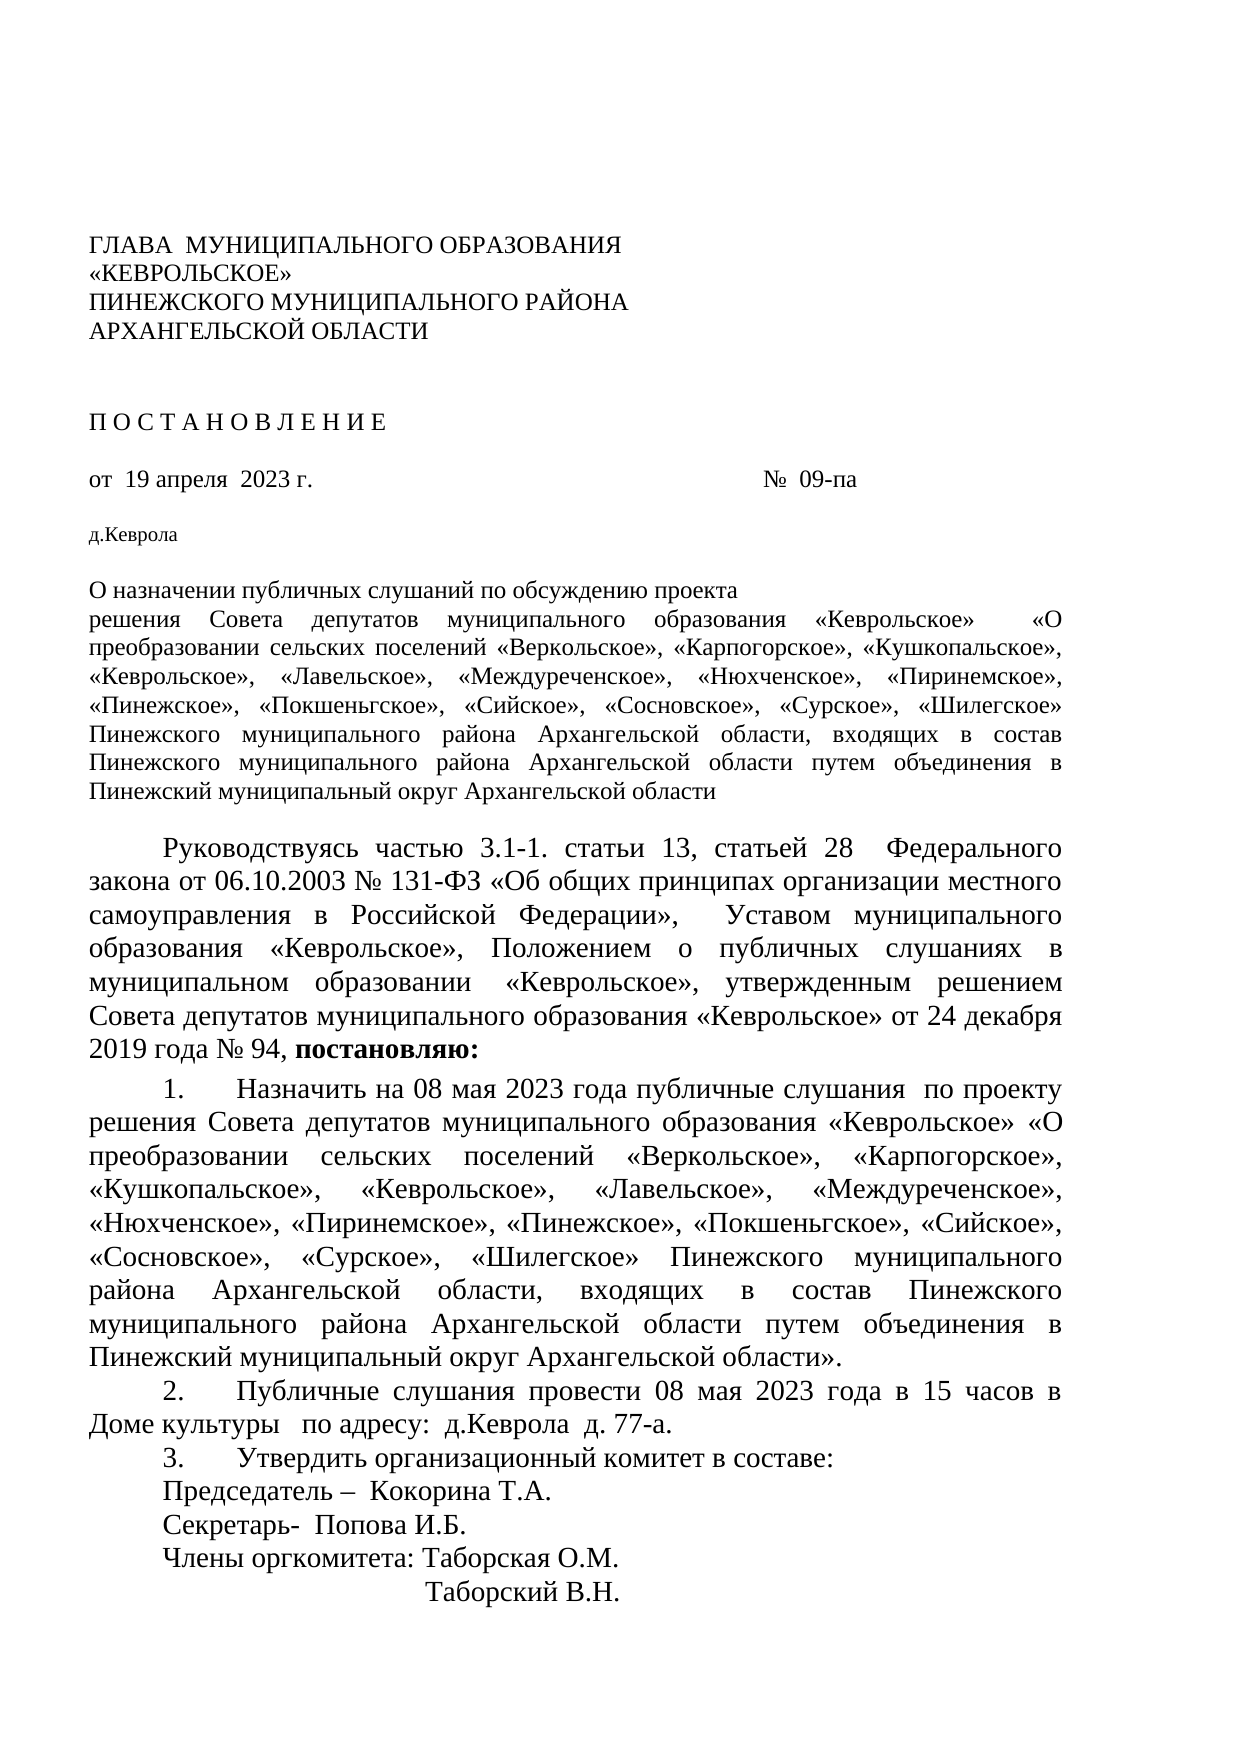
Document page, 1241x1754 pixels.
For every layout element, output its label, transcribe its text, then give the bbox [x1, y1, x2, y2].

text Руководствуясь частью 3.1-1. статьи 13, статьей 28 Федерального закона от 06.10.2003 № 131-ФЗ «Об общих принципах организации местного самоуправления в Российской Федерации», Уставом муниципального образования «Кеврольское», Положением о публичных слушаниях в муниципальном образовании «Кеврольское», утвержденным решением Совета депутатов муниципального образования «Кеврольское» от 24 декабря 2019 года № 94, постановляю: [88, 830, 1063, 1065]
list Секретарь- Попова И.Б. [162, 1507, 1063, 1541]
text О назначении публичных слушаний по обсуждению проекта [88, 575, 1063, 604]
text АРХАНГЕЛЬСКОЙ ОБЛАСТИ [88, 316, 1063, 345]
text ПИНЕЖСКОГО МУНИЦИПАЛЬНОГО РАЙОНА [88, 287, 1063, 316]
list Члены оргкомитета: Таборская О.М. [162, 1541, 1063, 1574]
text д.Кеврола [88, 522, 1063, 546]
list Председатель – Кокорина Т.А. [162, 1473, 1063, 1507]
text ГЛАВА МУНИЦИПАЛЬНОГО ОБРАЗОВАНИЯ [88, 230, 1063, 258]
list Таборский В.Н. [162, 1574, 1063, 1608]
list Назначить на 08 мая 2023 года публичные слушания по проекту решения Совета депутатов муниципального образования «Кеврольское» «О преобразовании сельских поселений «Веркольское», «Карпогорское», «Кушкопальское», «Кеврольское», «Лавельское», «Междуреченское», «Нюхченское», «Пиринемское», «Пинежское», «Покшеньгское», «Сийское», «Сосновское», «Сурское», «Шилегское» Пинежского муниципального района Архангельской области, входящих в состав Пинежского муниципального района Архангельской области путем объединения в Пинежский муниципальный округ Архангельской области». [88, 1071, 1063, 1373]
list Публичные слушания провести 08 мая 2023 года в 15 часов в Доме культуры по адресу: д.Кеврола д. 77-а. [88, 1373, 1063, 1440]
text П О С Т А Н О В Л Е Н И Е [88, 407, 1063, 436]
list Утвердить организационный комитет в составе: [88, 1440, 1063, 1473]
text «КЕВРОЛЬСКОЕ» [88, 258, 1063, 287]
text решения Совета депутатов муниципального образования «Кеврольское» «О преобразовании сельских поселений «Веркольское», «Карпогорское», «Кушкопальское», «Кеврольское», «Лавельское», «Междуреченское», «Нюхченское», «Пиринемское», «Пинежское», «Покшеньгское», «Сийское», «Сосновское», «Сурское», «Шилегское» Пинежского муниципального района Архангельской области, входящих в состав Пинежского муниципального района Архангельской области путем объединения в Пинежский муниципальный округ Архангельской области [88, 604, 1063, 805]
text от 19 апреля 2023 г. № 09-па [88, 464, 1063, 493]
